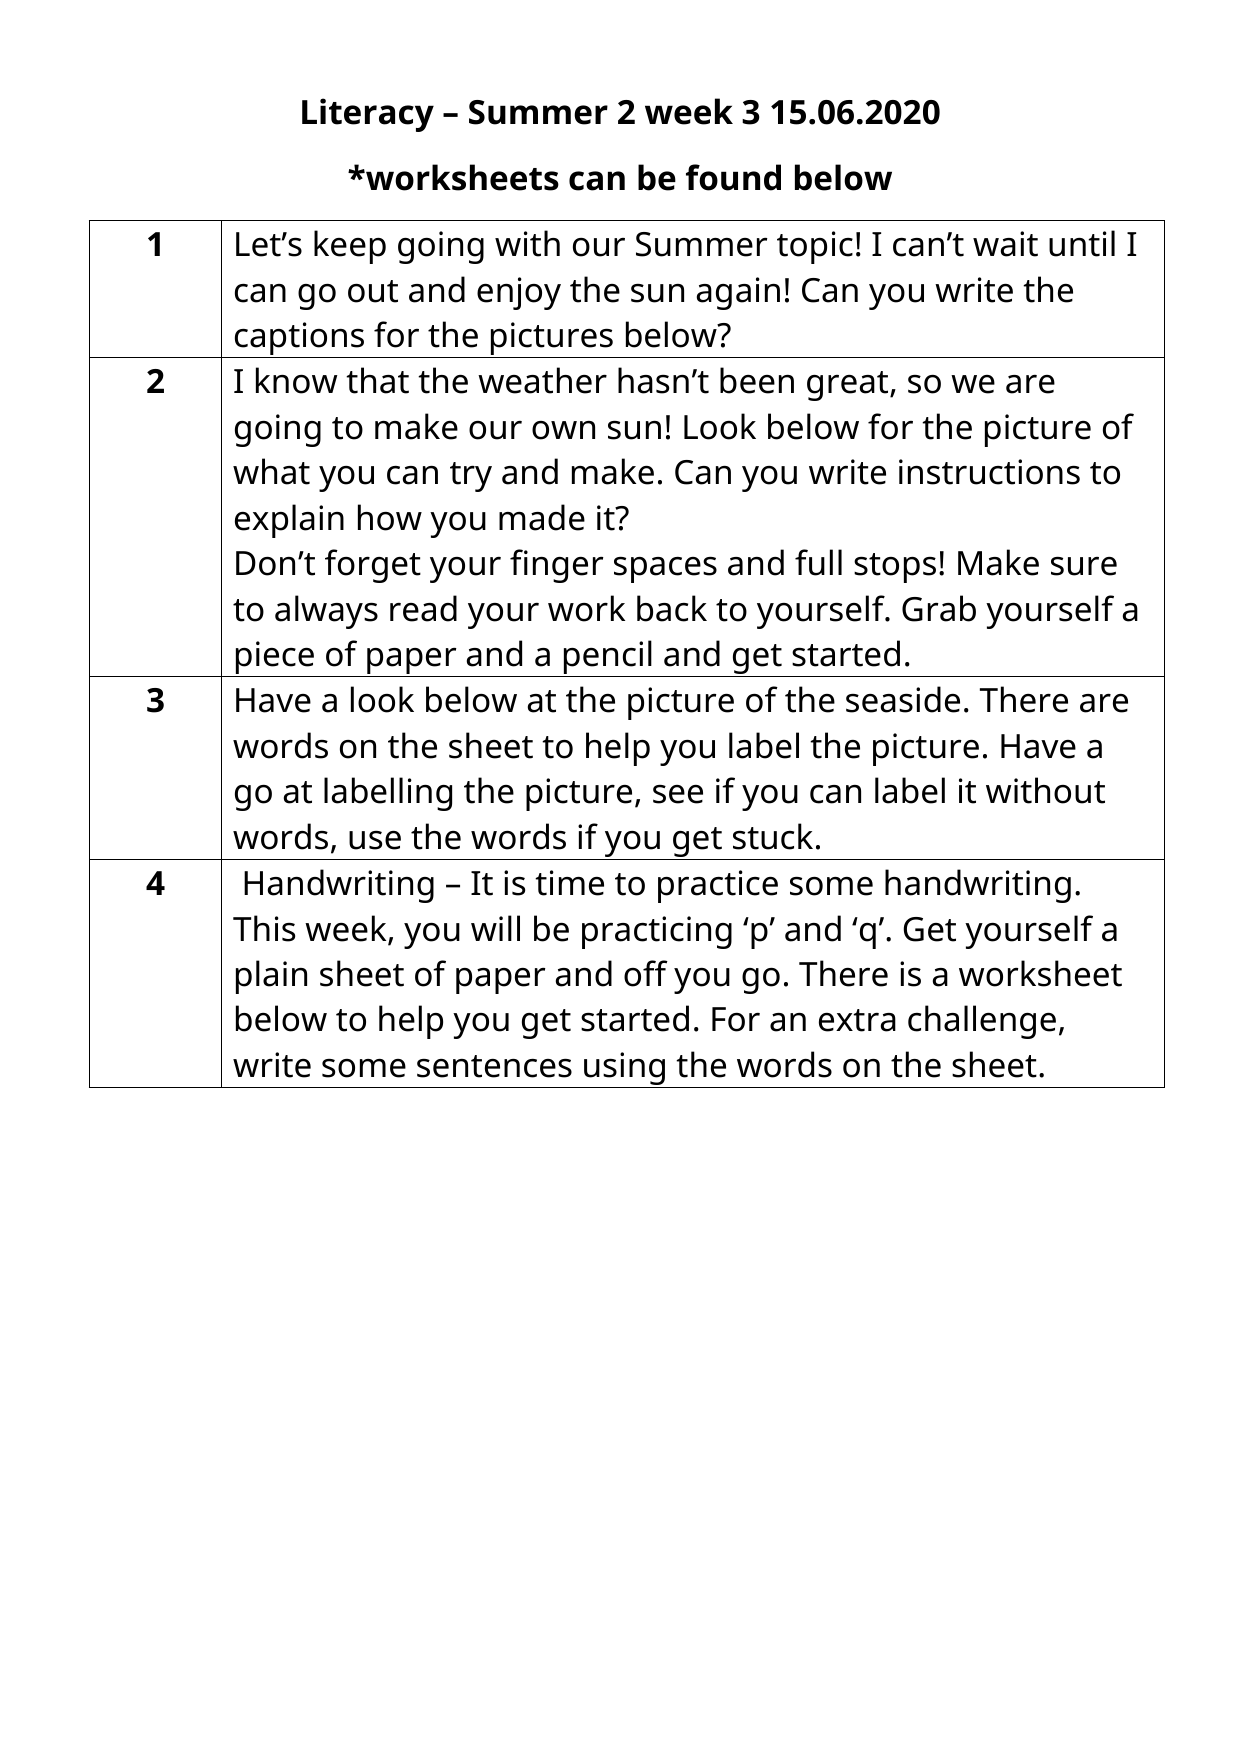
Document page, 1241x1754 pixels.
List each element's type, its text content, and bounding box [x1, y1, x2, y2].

table_cell I know that the weather hasn’t been great, so we are going to make our own sun! Look below for the picture of what you can try and make. Can you write instructions to explain how you made it? Don’t forget your finger spaces and full stops! Make sure to always read your work back to yourself. Grab yourself a piece of paper and a pencil and get started. [222, 358, 1164, 676]
text Literacy – Summer 2 week 3 15.06.2020 [89, 89, 1152, 134]
table_cell 2 [90, 358, 221, 676]
table_cell Handwriting – It is time to practice some handwriting. This week, you will be practicing ‘p’ and ‘q’. Get yourself a plain sheet of paper and off you go. There is a worksheet below to help you get started. For an extra challenge, write some sentences using the words on the sheet. [222, 860, 1164, 1087]
text *worksheets can be found below [89, 154, 1152, 200]
table_cell 3 [90, 677, 221, 859]
table_cell 4 [90, 860, 221, 1087]
table_header Let’s keep going with our Summer topic! I can’t wait until I can go out and enjoy the sun again! Can you write the captions for the pictures below? [222, 221, 1164, 357]
table_cell Have a look below at the picture of the seaside. There are words on the sheet to help you label the picture. Have a go at labelling the picture, see if you can label it without words, use the words if you get stuck. [222, 677, 1164, 859]
table_header 1 [90, 221, 221, 357]
